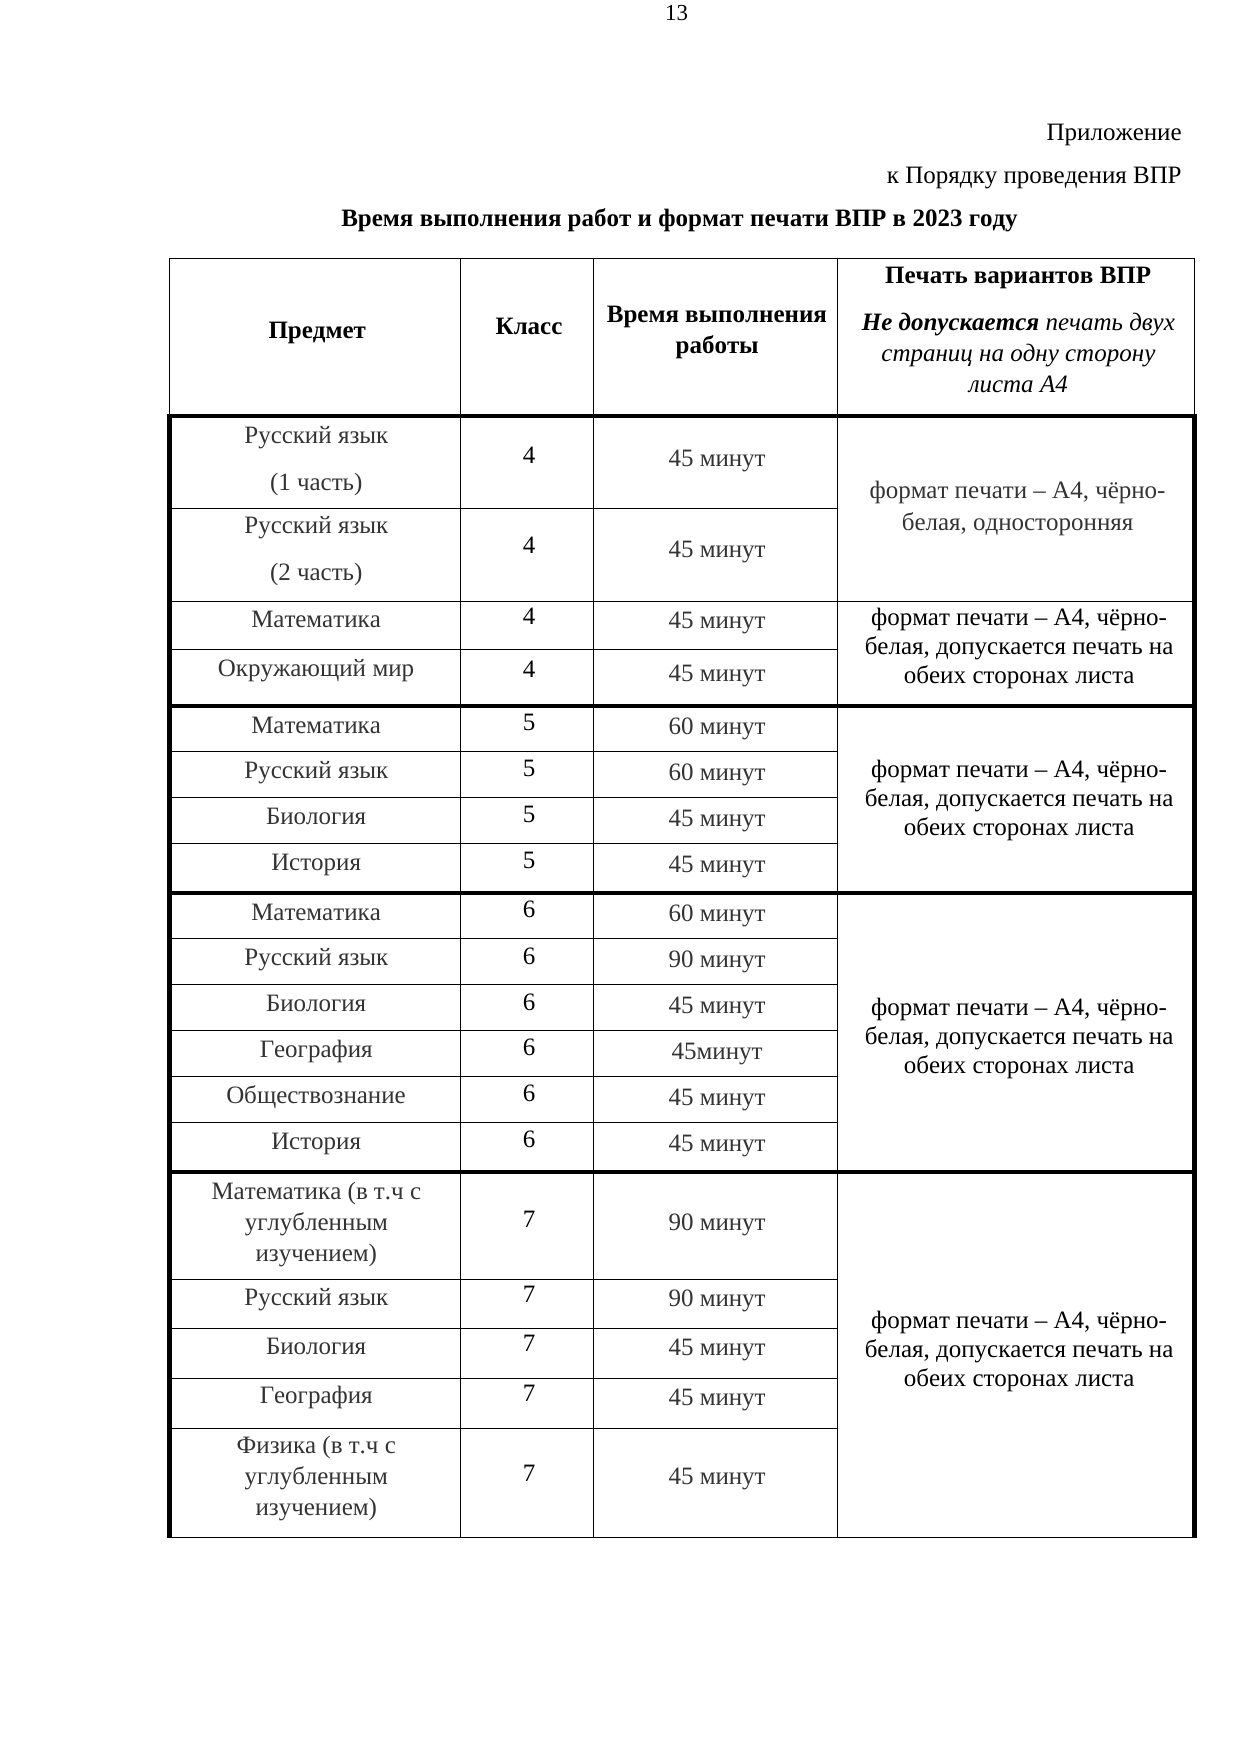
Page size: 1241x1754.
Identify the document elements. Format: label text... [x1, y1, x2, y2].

table_cell формат печати – А4, чёрно- белая, допускается печать на обеих сторонах листа [838, 602, 1192, 703]
text Приложение к Порядку проведения ВПР [887, 117, 1183, 189]
table_cell 6 [461, 1031, 593, 1076]
table_cell 45 минут [594, 509, 837, 601]
table_cell 45 минут [594, 1329, 837, 1378]
table_cell 6 [461, 939, 593, 984]
table_cell 7 [461, 1174, 593, 1279]
table_cell Биология [172, 985, 460, 1030]
table_cell 6 [461, 985, 593, 1030]
table_cell 6 [461, 1123, 593, 1169]
table_cell Биология [172, 798, 460, 843]
table_cell Биология [172, 1329, 460, 1378]
table_cell Русский язык (2 часть) [172, 509, 460, 601]
table_cell 45 минут [594, 844, 837, 891]
table_cell Русский язык (1 часть) [172, 418, 460, 507]
table_cell 60 минут [594, 895, 837, 938]
table_header Предмет [170, 259, 460, 413]
table_cell 7 [461, 1280, 593, 1328]
table_header Класс [461, 259, 593, 413]
table_cell 45 минут [594, 1123, 837, 1169]
table_cell 5 [461, 798, 593, 843]
table_cell 90 минут [594, 939, 837, 984]
table_cell Русский язык [172, 1280, 460, 1328]
table_cell 45 минут [594, 985, 837, 1030]
table_header Печать вариантов ВПР Не допускается печать двух страниц на одну сторону листа А4 [838, 259, 1194, 413]
table_cell Математика [172, 602, 460, 649]
table_cell 7 [461, 1329, 593, 1378]
table_cell 45 минут [594, 798, 837, 843]
table_cell 5 [461, 844, 593, 891]
table_cell 6 [461, 1077, 593, 1122]
table_cell формат печати – А4, чёрно- белая, допускается печать на обеих сторонах листа [838, 895, 1192, 1169]
table_cell География [172, 1031, 460, 1076]
table_cell 45 минут [594, 1429, 837, 1537]
table_cell 45 минут [594, 602, 837, 649]
table_cell 5 [461, 752, 593, 797]
table_cell История [172, 844, 460, 891]
table_cell Математика [172, 895, 460, 938]
table_cell 45 минут [594, 1077, 837, 1122]
table_cell Физика (в т.ч с углубленным изучением) [172, 1429, 460, 1537]
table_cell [172, 1174, 460, 1279]
table_cell 4 [461, 509, 593, 601]
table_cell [838, 1174, 1192, 1537]
table_cell 60 минут [594, 752, 837, 797]
table_cell Окружающий мир [172, 650, 460, 703]
table_cell 60 минут [594, 708, 837, 751]
table_cell 45 минут [594, 418, 837, 507]
table_cell 90 минут [594, 1280, 837, 1328]
table_cell 45минут [594, 1031, 837, 1076]
table_cell 6 [461, 895, 593, 938]
table_cell 4 [461, 602, 593, 649]
table_cell формат печати – А4, чёрно- белая, допускается печать на обеих сторонах листа [838, 708, 1192, 891]
subtitle Время выполнения работ и формат печати ВПР в 2023 году [341, 203, 1207, 232]
table_cell Русский язык [172, 939, 460, 984]
table_cell 4 [461, 418, 593, 507]
table_header Время выполнения работы [594, 259, 837, 413]
table_cell 45 минут [594, 650, 837, 703]
table_cell 5 [461, 708, 593, 751]
table_cell Русский язык [172, 752, 460, 797]
table_cell История [172, 1123, 460, 1169]
table_cell 7 [461, 1429, 593, 1537]
table_cell Обществознание [172, 1077, 460, 1122]
table_cell География [172, 1379, 460, 1427]
table_cell Математика [172, 708, 460, 751]
table_cell формат печати – А4, чёрно- белая, односторонняя [838, 418, 1192, 601]
table_cell 90 минут [594, 1174, 837, 1279]
table_cell 7 [461, 1379, 593, 1427]
table_cell 45 минут [594, 1379, 837, 1427]
table_cell 4 [461, 650, 593, 703]
